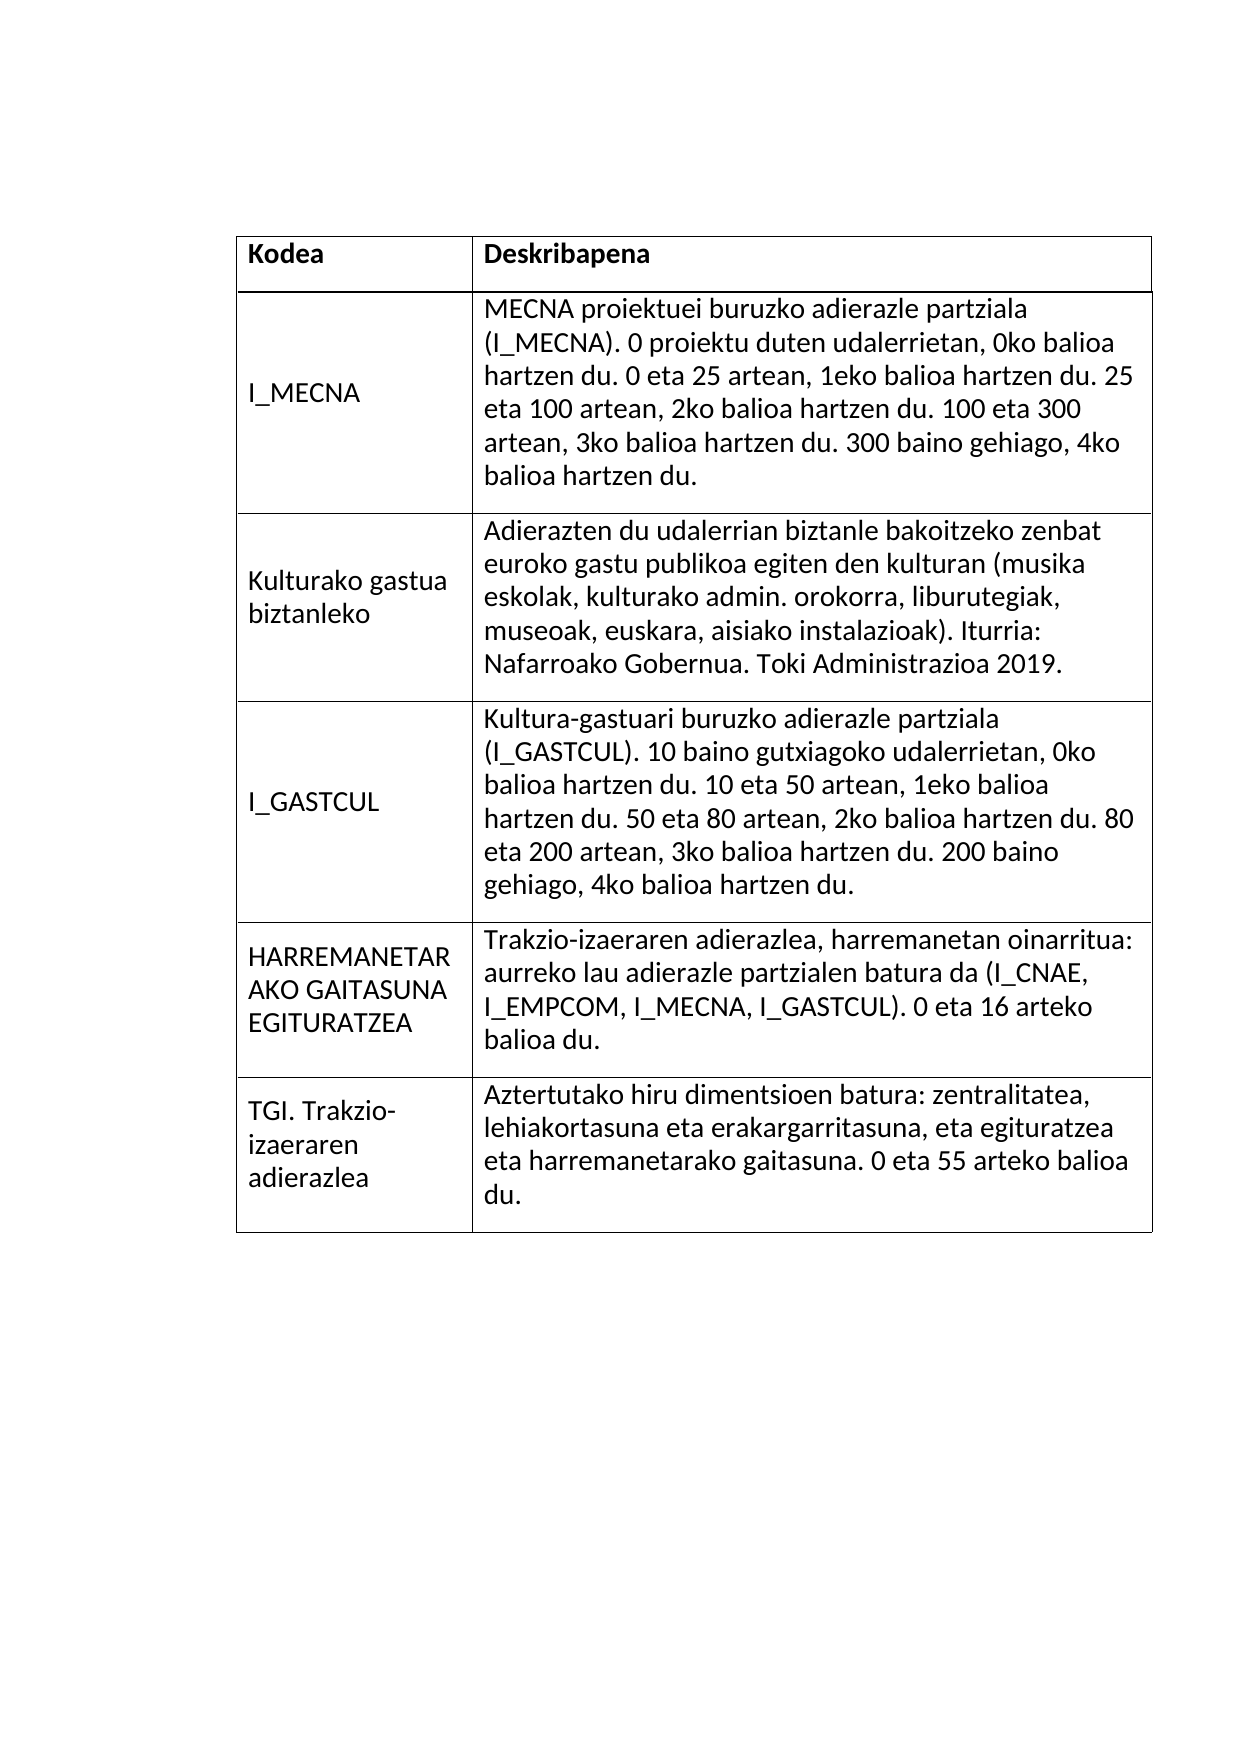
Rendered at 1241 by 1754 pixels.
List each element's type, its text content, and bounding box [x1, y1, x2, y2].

table_cell MECNA proiektuei buruzko adierazle partziala (I_MECNA). 0 proiektu duten udalerrietan, 0ko balioa hartzen du. 0 eta 25 artean, 1eko balioa hartzen du. 25 eta 100 artean, 2ko balioa hartzen du. 100 eta 300 artean, 3ko balioa hartzen du. 300 baino gehiago, 4ko balioa hartzen du. [473, 293, 1152, 513]
table_cell Adierazten du udalerrian biztanle bakoitzeko zenbat euroko gastu publikoa egiten den kulturan (musika eskolak, kulturako admin. orokorra, liburutegiak, museoak, euskara, aisiako instalazioak). Iturria: Nafarroako Gobernua. Toki Administrazioa 2019. [473, 513, 1152, 701]
table_cell Trakzio-izaeraren adierazlea, harremanetan oinarritua: aurreko lau adierazle partzialen batura da (I_CNAE, I_EMPCOM, I_MECNA, I_GASTCUL). 0 eta 16 arteko balioa du. [473, 922, 1152, 1077]
table_header Deskribapena [473, 237, 1151, 291]
table_cell TGI. Trakzio-izaeraren adierazlea [237, 1078, 472, 1232]
table_header Kodea [237, 237, 472, 291]
table_cell HARREMANETARAKO GAITASUNA EGITURATZEA [237, 923, 472, 1077]
table_cell Kultura-gastuari buruzko adierazle partziala (I_GASTCUL). 10 baino gutxiagoko udalerrietan, 0ko balioa hartzen du. 10 eta 50 artean, 1eko balioa hartzen du. 50 eta 80 artean, 2ko balioa hartzen du. 80 eta 200 artean, 3ko balioa hartzen du. 200 baino gehiago, 4ko balioa hartzen du. [473, 701, 1152, 922]
table_cell Aztertutako hiru dimentsioen batura: zentralitatea, lehiakortasuna eta erakargarritasuna, eta egituratzea eta harremanetarako gaitasuna. 0 eta 55 arteko balioa du. [473, 1077, 1152, 1232]
table_cell Kulturako gastua biztanleko [237, 514, 472, 701]
table_cell I_GASTCUL [237, 702, 472, 922]
table_cell I_MECNA [237, 292, 472, 513]
